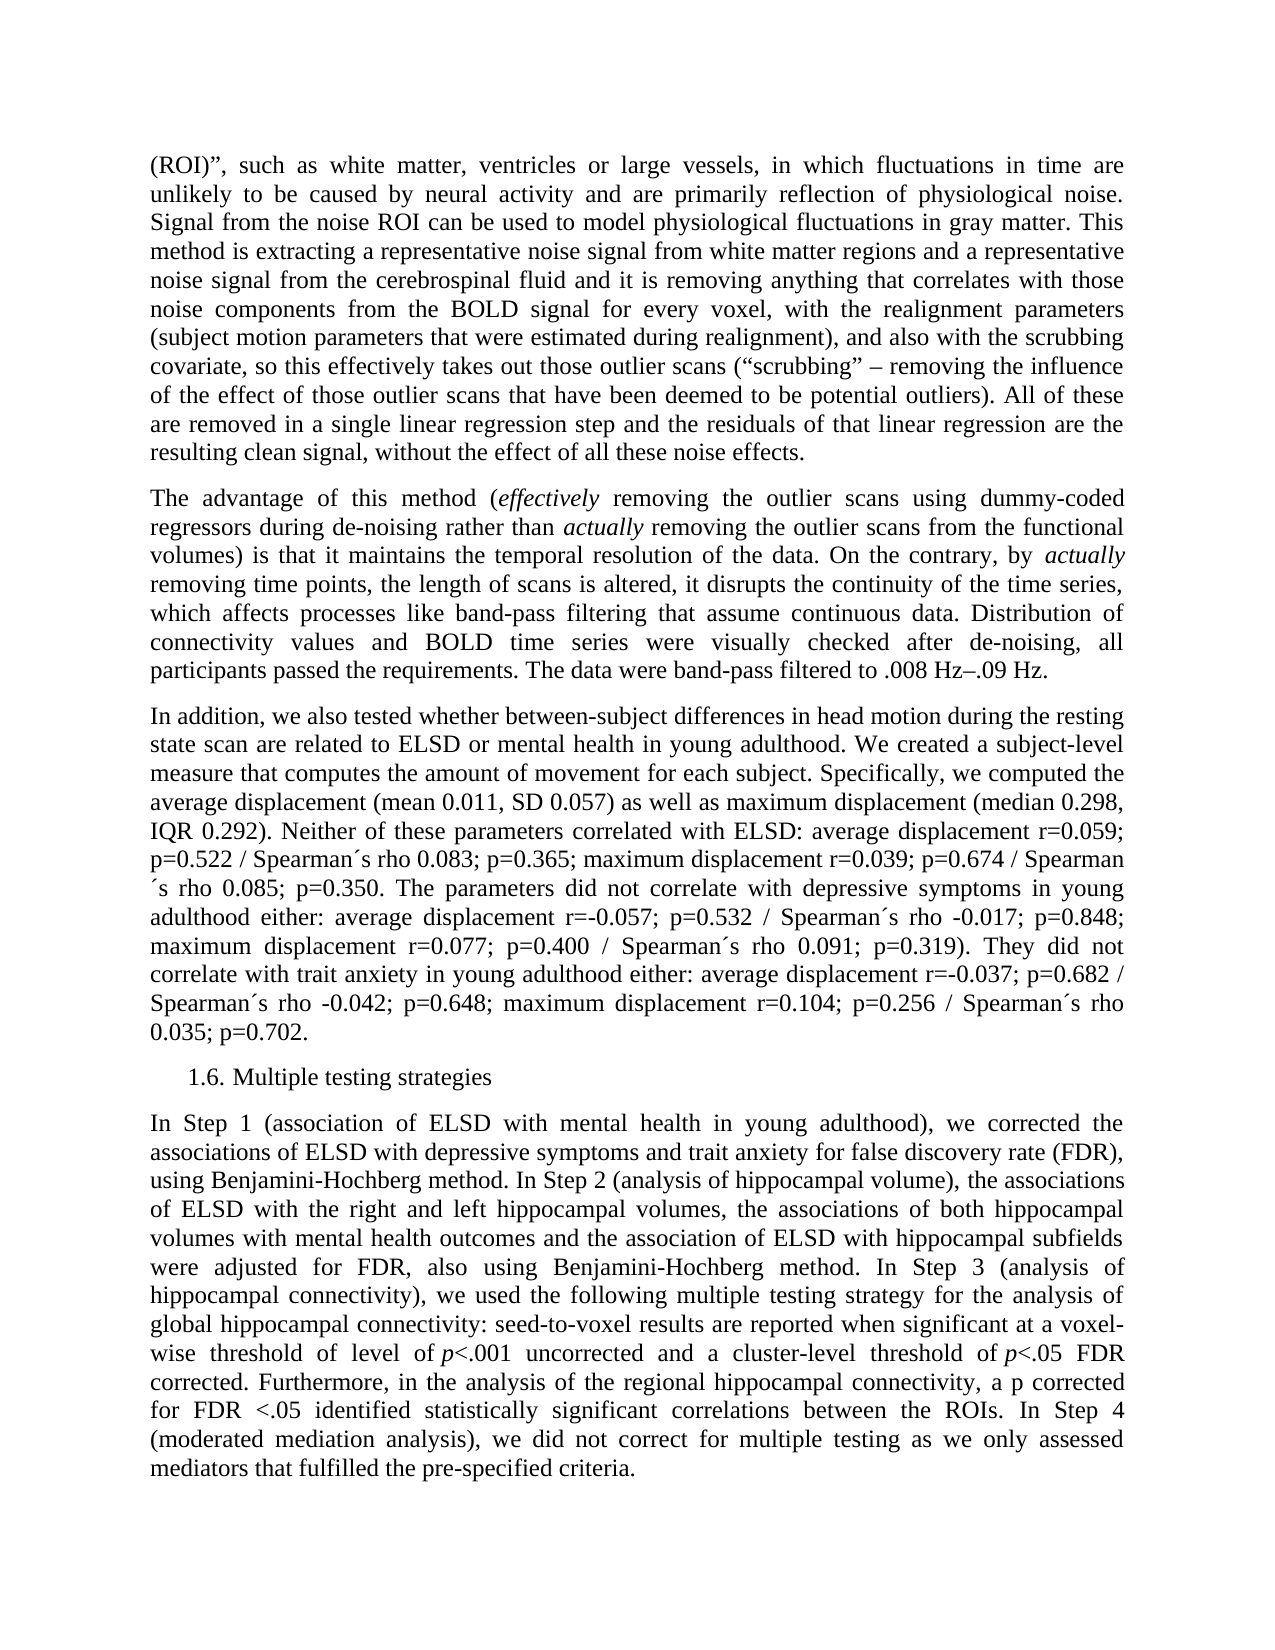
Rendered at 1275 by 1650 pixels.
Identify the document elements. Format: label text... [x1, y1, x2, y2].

text In Step 1 (association of ELSD with mental health in young adulthood), we corrected the associations of ELSD with depressive symptoms and trait anxiety for false discovery rate (FDR), using Benjamini-Hochberg method. In Step 2 (analysis of hippocampal volume), the associations of ELSD with the right and left hippocampal volumes, the associations of both hippocampal volumes with mental health outcomes and the association of ELSD with hippocampal subfields were adjusted for FDR, also using Benjamini-Hochberg method. In Step 3 (analysis of hippocampal connectivity), we used the following multiple testing strategy for the analysis of global hippocampal connectivity: seed-to-voxel results are reported when significant at a voxel-wise threshold of level of p<.001 uncorrected and a cluster-level threshold of p<.05 FDR corrected. Furthermore, in the analysis of the regional hippocampal connectivity, a p corrected for FDR <.05 identified statistically significant correlations between the ROIs. In Step 4 (moderated mediation analysis), we did not correct for multiple testing as we only assessed mediators that fulfilled the pre-specified criteria. [150, 1108, 1125, 1482]
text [150, 150, 1125, 466]
list Multiple testing strategies [187, 1062, 1125, 1091]
text In addition, we also tested whether between-subject differences in head motion during the resting state scan are related to ELSD or mental health in young adulthood. We created a subject-level measure that computes the amount of movement for each subject. Specifically, we computed the average displacement (mean 0.011, SD 0.057) as well as maximum displacement (median 0.298, IQR 0.292). Neither of these parameters correlated with ELSD: average displacement r=0.059; p=0.522 / Spearman´s rho 0.083; p=0.365; maximum displacement r=0.039; p=0.674 / Spearman´s rho 0.085; p=0.350. The parameters did not correlate with depressive symptoms in young adulthood either: average displacement r=-0.057; p=0.532 / Spearman´s rho -0.017; p=0.848; maximum displacement r=0.077; p=0.400 / Spearman´s rho 0.091; p=0.319). They did not correlate with trait anxiety in young adulthood either: average displacement r=-0.037; p=0.682 / Spearman´s rho -0.042; p=0.648; maximum displacement r=0.104; p=0.256 / Spearman´s rho 0.035; p=0.702. [150, 701, 1125, 1046]
text The advantage of this method (effectively removing the outlier scans using dummy-coded regressors during de-noising rather than actually removing the outlier scans from the functional volumes) is that it maintains the temporal resolution of the data. On the contrary, by actually removing time points, the length of scans is altered, it disrupts the continuity of the time series, which affects processes like band-pass filtering that assume continuous data. Distribution of connectivity values and BOLD time series were visually checked after de-noising, all participants passed the requirements. The data were band-pass filtered to .008 Hz–.09 Hz. [150, 483, 1125, 684]
